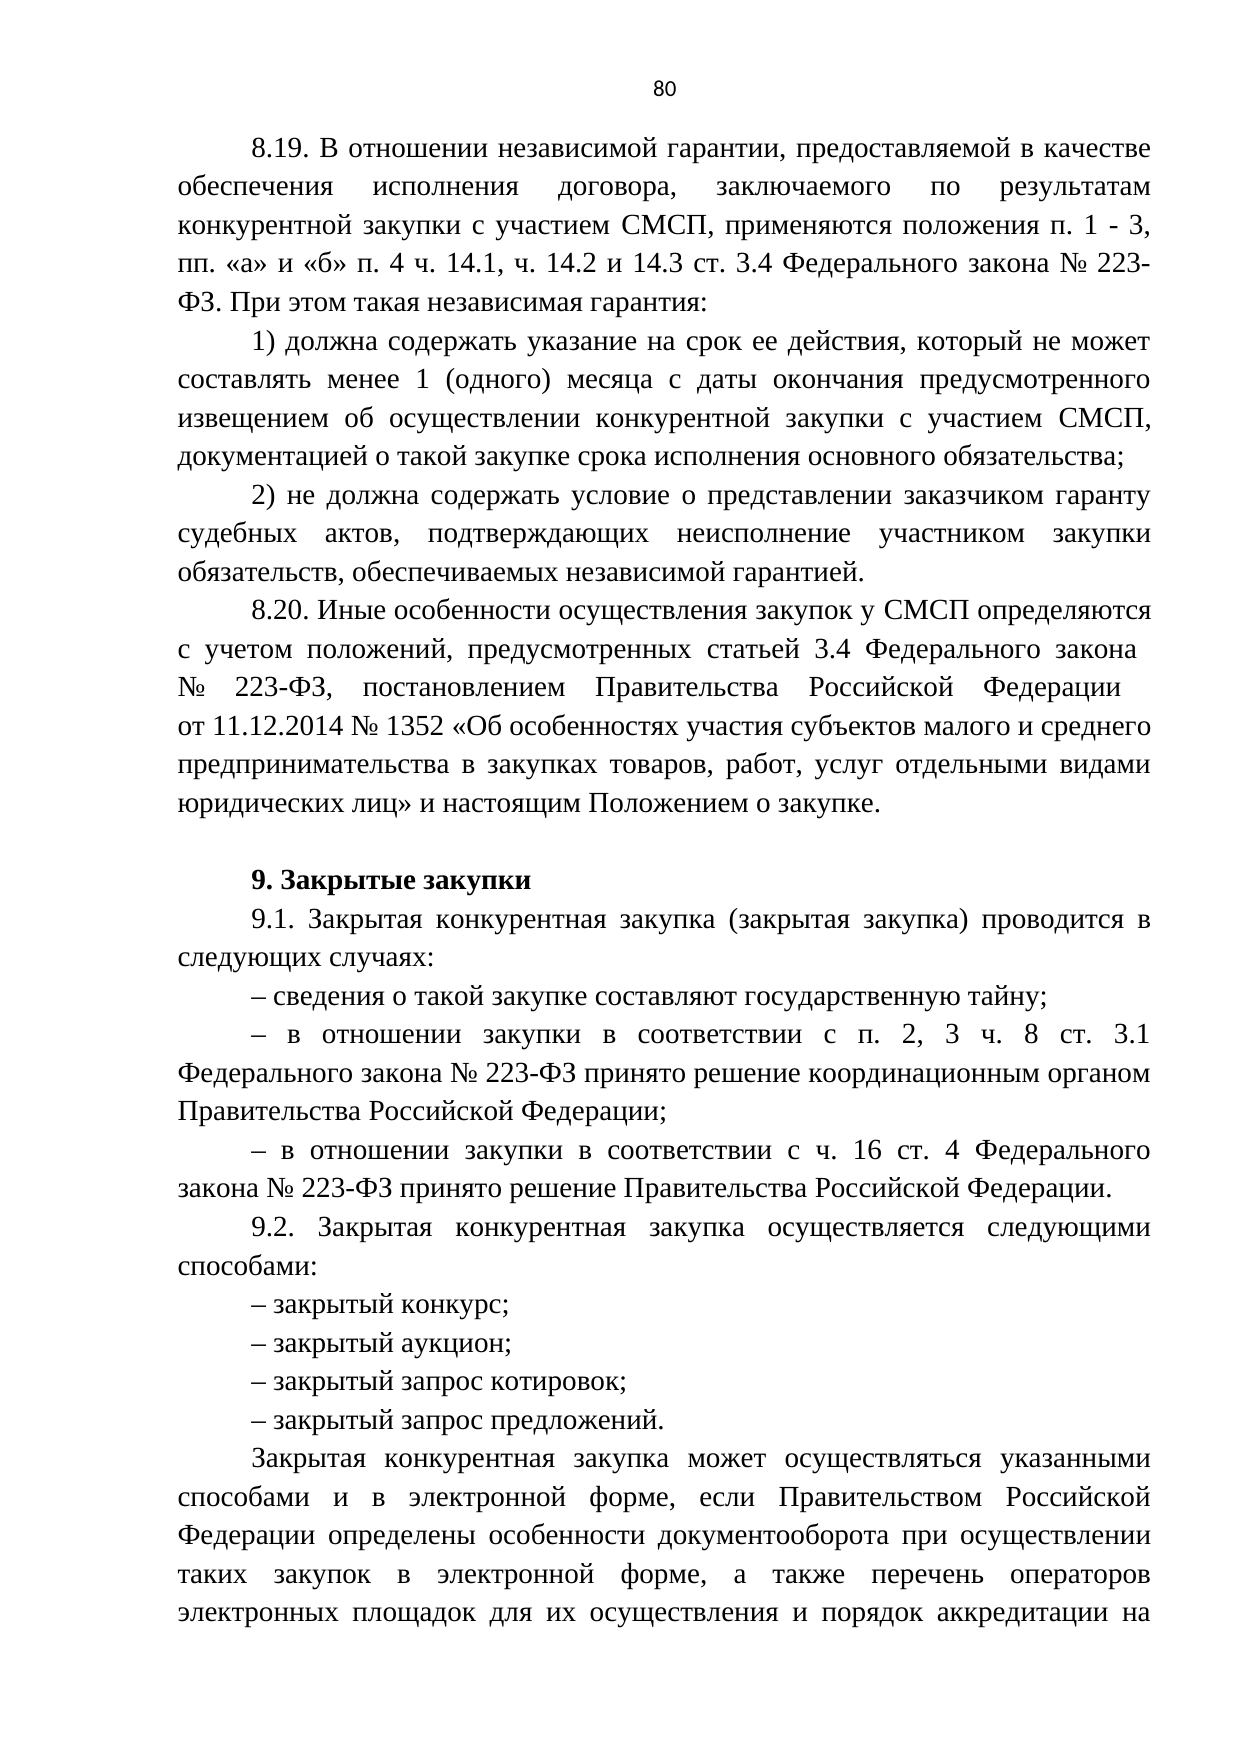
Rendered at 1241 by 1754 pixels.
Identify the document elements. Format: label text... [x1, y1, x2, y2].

text 8.19. В отношении независимой гарантии, предоставляемой в качестве обеспечения исполнения договора, заключаемого по результатам конкурентной закупки с участием СМСП, применяются положения п. 1 - 3, пп. «а» и «б» п. 4 ч. 14.1, ч. 14.2 и 14.3 ст. 3.4 Федерального закона № 223-ФЗ. При этом такая независимая гарантия: [177, 130, 1152, 318]
text – закрытый запрос котировок; [177, 1363, 1152, 1397]
text 1) должна содержать указание на срок ее действия, который не может составлять менее 1 (одного) месяца с даты окончания предусмотренного извещением об осуществлении конкурентной закупки с участием СМСП, документацией о такой закупке срока исполнения основного обязательства; [177, 323, 1152, 472]
text 2) не должна содержать условие о представлении заказчиком гаранту судебных актов, подтверждающих неисполнение участником закупки обязательств, обеспечиваемых независимой гарантией. [177, 477, 1152, 587]
text – закрытый запрос предложений. [177, 1402, 1152, 1435]
text 9. Закрытые закупки [177, 862, 1152, 896]
text – в отношении закупки в соответствии с п. 2, 3 ч. 8 ст. 3.1 Федерального закона № 223-ФЗ принято решение координационным органом Правительства Российской Федерации; [177, 1016, 1152, 1127]
text 9.1. Закрытая конкурентная закупка (закрытая закупка) проводится в следующих случаях: [177, 901, 1152, 973]
text – закрытый аукцион; [177, 1325, 1152, 1358]
text 9.2. Закрытая конкурентная закупка осуществляется следующими способами: [177, 1209, 1152, 1281]
text – закрытый конкурс; [177, 1286, 1152, 1320]
text 8.20. Иные особенности осуществления закупок у СМСП определяются с учетом положений, предусмотренных статьей 3.4 Федерального закона № 223-ФЗ, постановлением Правительства Российской Федерации от 11.12.2014 № 1352 «Об особенностях участия субъектов малого и среднего предпринимательства в закупках товаров, работ, услуг отдельными видами юридических лиц» и настоящим Положением о закупке. [177, 592, 1152, 819]
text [177, 1440, 1152, 1628]
text – в отношении закупки в соответствии с ч. 16 ст. 4 Федерального закона № 223-ФЗ принято решение Правительства Российской Федерации. [177, 1132, 1152, 1204]
text – сведения о такой закупке составляют государственную тайну; [177, 978, 1152, 1011]
